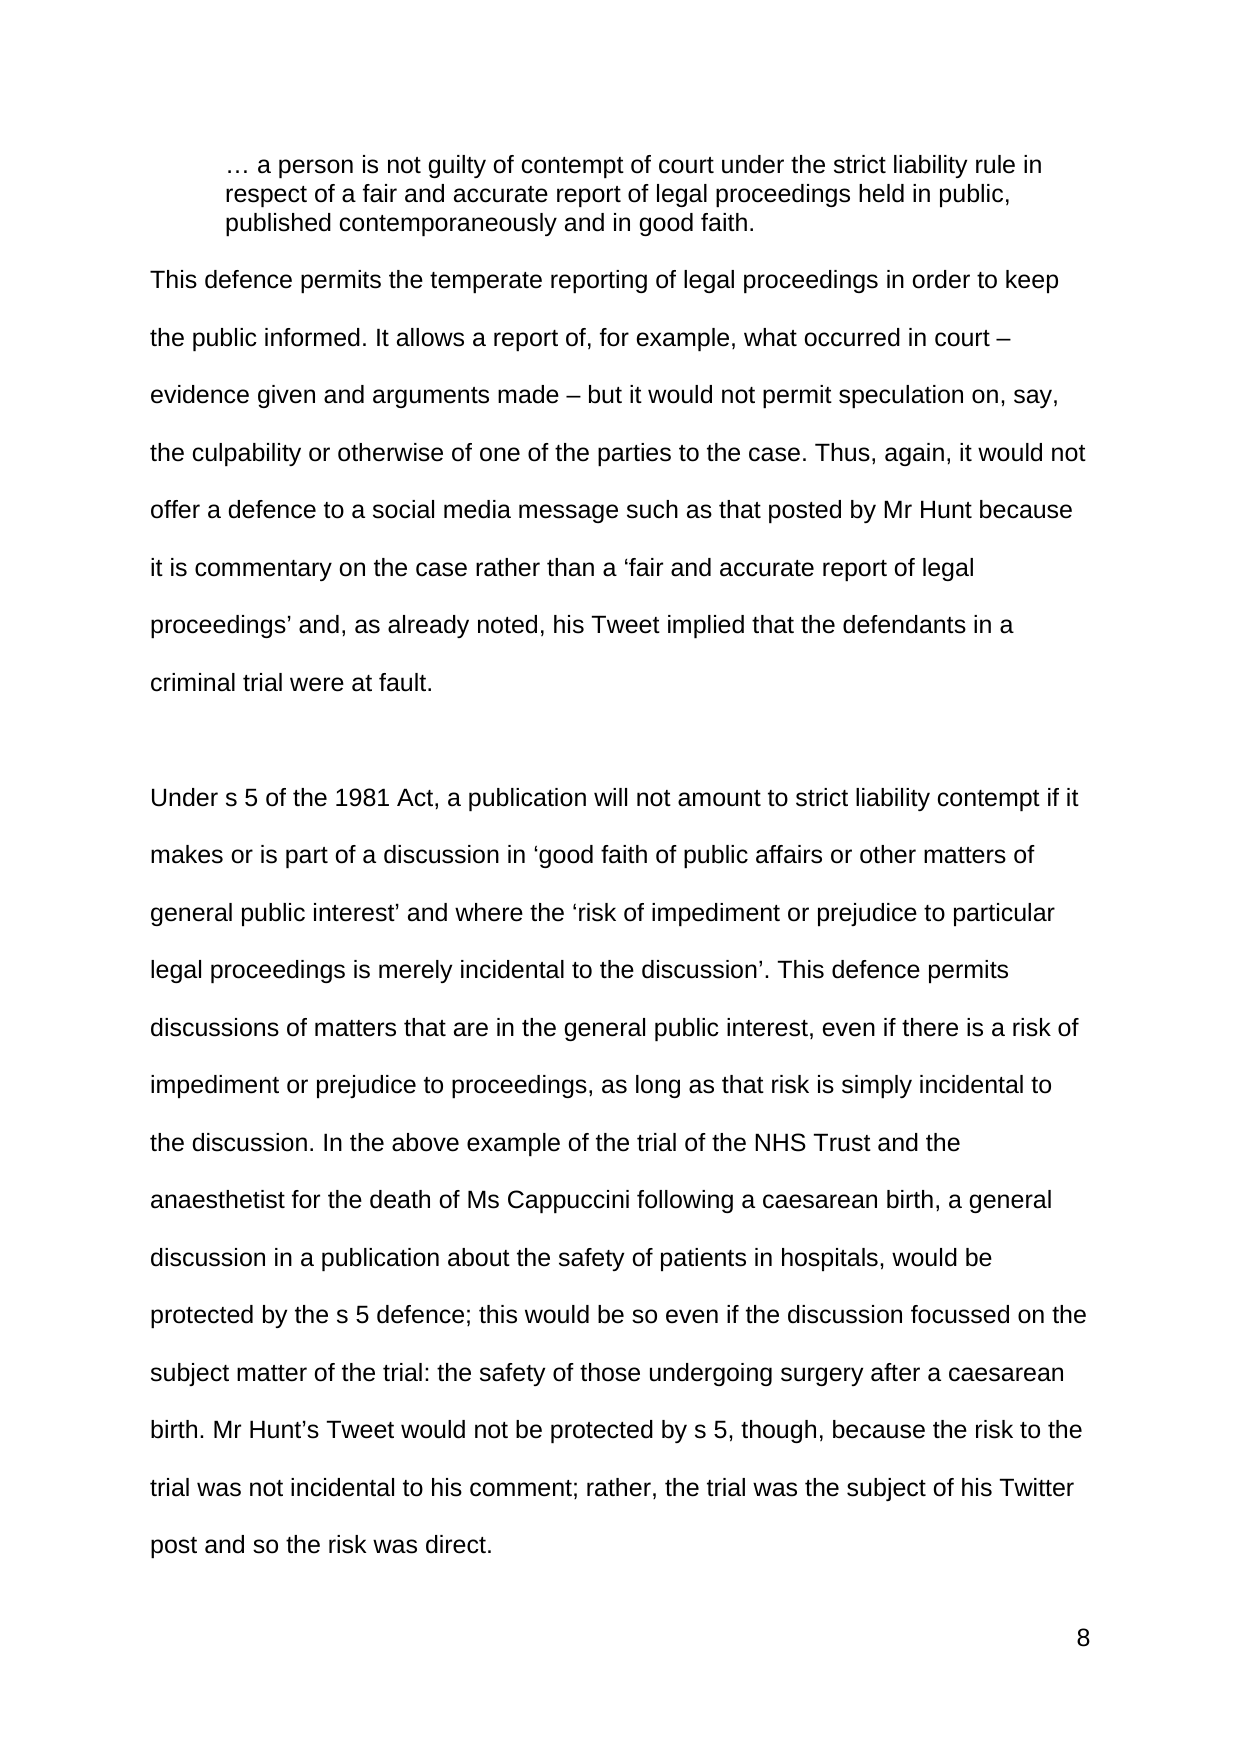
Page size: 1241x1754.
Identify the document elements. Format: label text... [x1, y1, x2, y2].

text Under s 5 of the 1981 Act, a publication will not amount to strict liability contempt if it makes or is part of a discussion in ‘good faith of public affairs or other matters of general public interest’ and where the ‘risk of impediment or prejudice to particular legal proceedings is merely incidental to the discussion’. This defence permits discussions of matters that are in the general public interest, even if there is a risk of impediment or prejudice to proceedings, as long as that risk is simply incidental to the discussion. In the above example of the trial of the NHS Trust and the anaesthetist for the death of Ms Cappuccini following a caesarean birth, a general discussion in a publication about the safety of patients in hospitals, would be protected by the s 5 defence; this would be so even if the discussion focussed on the subject matter of the trial: the safety of those undergoing surgery after a caesarean birth. Mr Hunt’s Tweet would not be protected by s 5, though, because the risk to the trial was not incidental to his comment; rather, the trial was the subject of his Twitter post and so the risk was direct. [150, 782, 1090, 1559]
text … a person is not guilty of contempt of court under the strict liability rule in respect of a fair and accurate report of legal proceedings held in public, published contemporaneously and in good faith. [225, 150, 1090, 236]
text This defence permits the temperate reporting of legal proceedings in order to keep the public informed. It allows a report of, for example, what occurred in court – evidence given and arguments made – but it would not permit speculation on, say, the culpability or otherwise of one of the parties to the case. Thus, again, it would not offer a defence to a social media message such as that posted by Mr Hunt because it is commentary on the case rather than a ‘fair and accurate report of legal proceedings’ and, as already noted, his Tweet implied that the defendants in a criminal trial were at fault. [150, 265, 1090, 696]
